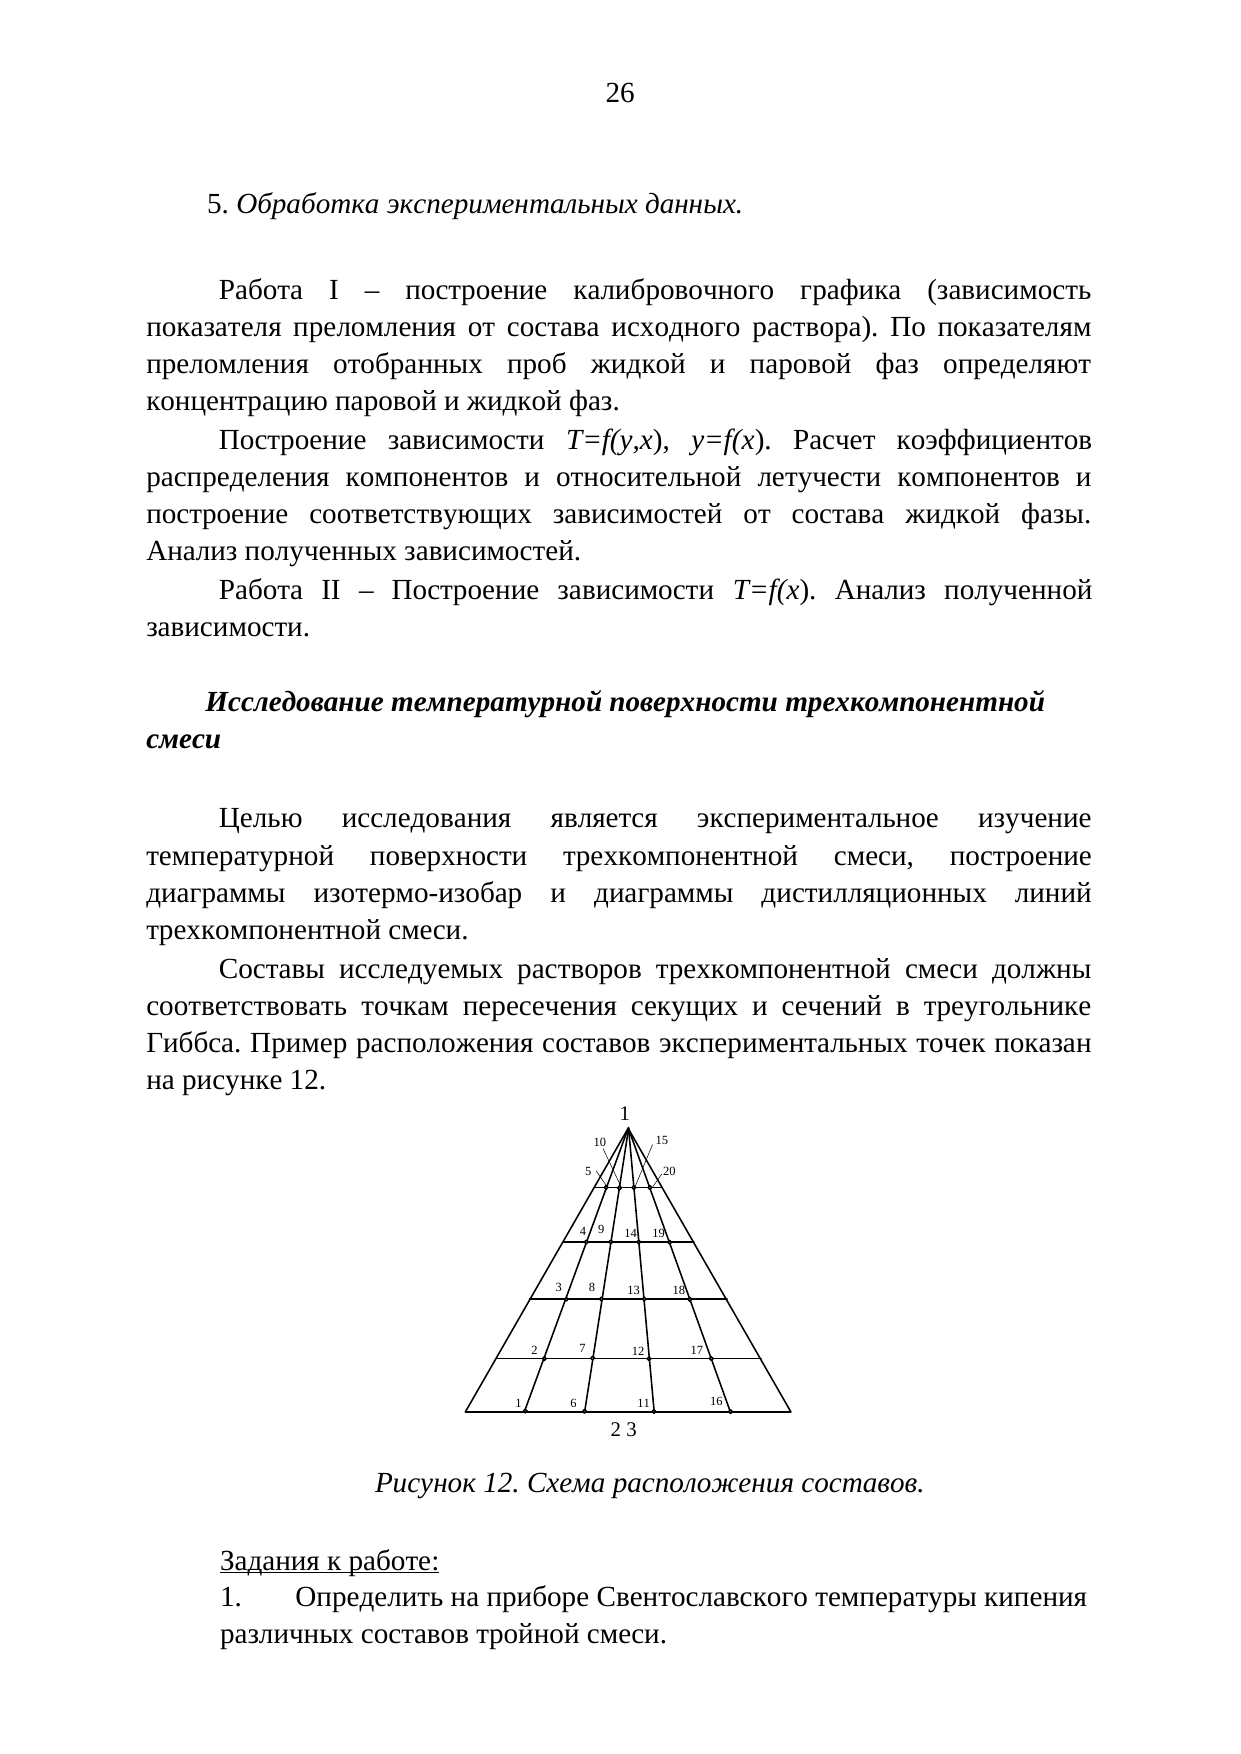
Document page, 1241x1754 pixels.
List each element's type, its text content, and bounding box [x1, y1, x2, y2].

text 1 [148, 1101, 1092, 1125]
text Составы исследуемых растворов трехкомпонентной смеси должны соответствовать точкам пересечения секущих и сечений в треугольнике Гиббса. Пример расположения составов экспериментальных точек показан на рисунке 12. [146, 951, 1092, 1096]
text Работа II – Построение зависимости Т=f(x). Анализ полученной зависимости. [146, 572, 1092, 643]
text Задания к работе: [220, 1543, 1092, 1576]
list Определить на приборе Свентославского температуры кипения различных составов тройной смеси. [220, 1579, 1092, 1649]
text 5. Обработка экспериментальных данных. [207, 186, 1092, 220]
text Целью исследования является экспериментальное изучение температурной поверхности трехкомпонентной смеси, построение диаграммы изотермо-изобар и диаграммы дистилляционных линий трехкомпонентной смеси. [146, 801, 1092, 946]
subtitle Исследование температурной поверхности трехкомпонентной смеси [146, 684, 1092, 755]
text Рисунок 12. Схема расположения составов. [375, 1466, 1092, 1499]
text Работа I – построение калибровочного графика (зависимость показателя преломления от состава исходного раствора). По показателям преломления отобранных проб жидкой и паровой фаз определяют концентрацию паровой и жидкой фаз. [146, 272, 1092, 417]
text Построение зависимости Т=f(y,x), y=f(x). Расчет коэффициентов распределения компонентов и относительной летучести компонентов и построение соответствующих зависимостей от состава жидкой фазы. Анализ полученных зависимостей. [146, 422, 1092, 567]
text 2 3 [148, 1417, 1092, 1441]
